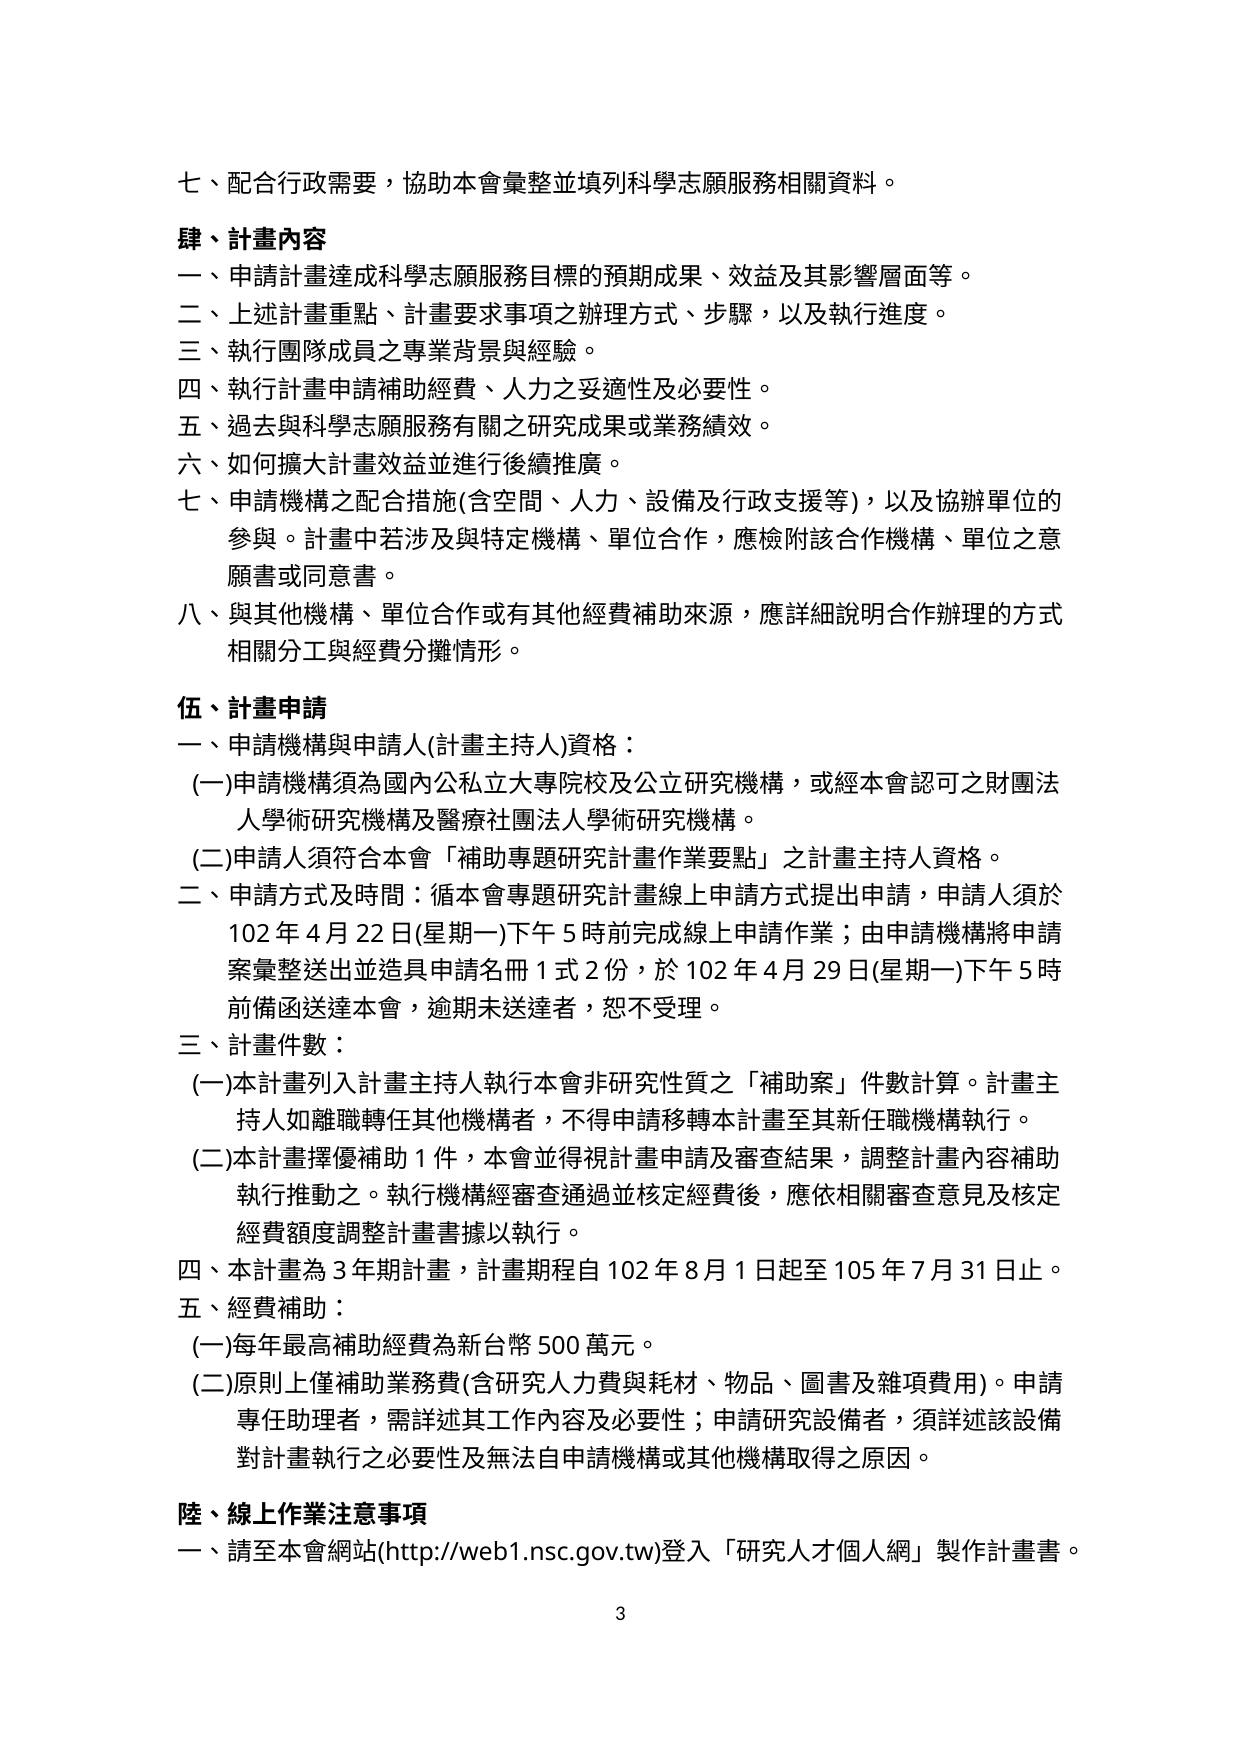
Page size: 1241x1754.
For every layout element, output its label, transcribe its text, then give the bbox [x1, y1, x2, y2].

text 六、如何擴大計畫效益並進行後續推廣。 [177, 444, 1063, 481]
text 一、請至本會網站(http://web1.nsc.gov.tw)登入「研究人才個人網」製作計畫書。 [177, 1531, 1063, 1569]
text (二)原則上僅補助業務費(含研究人力費與耗材、物品、圖書及雜項費用)。申請專任助理者，需詳述其工作內容及必要性；申請研究設備者，須詳述該設備對計畫執行之必要性及無法自申請機構或其他機構取得之原因。 [192, 1362, 1063, 1475]
text 肆、計畫內容 [177, 219, 1063, 256]
text (一)本計畫列入計畫主持人執行本會非研究性質之「補助案」件數計算。計畫主持人如離職轉任其他機構者，不得申請移轉本計畫至其新任職機構執行。 [192, 1062, 1063, 1137]
text 一、申請機構與申請人(計畫主持人)資格： [177, 725, 1063, 762]
text (二)申請人須符合本會「補助專題研究計畫作業要點」之計畫主持人資格。 [192, 837, 1063, 875]
list 申請計畫達成科學志願服務目標的預期成果、效益及其影響層面等。 [177, 256, 1063, 294]
text 五、過去與科學志願服務有關之研究成果或業務績效。 [177, 406, 1063, 444]
text 七、申請機構之配合措施(含空間、人力、設備及行政支援等)，以及協辦單位的參與。計畫中若涉及與特定機構、單位合作，應檢附該合作機構、單位之意願書或同意書。 [177, 481, 1063, 594]
text 三、計畫件數： [177, 1025, 1063, 1062]
text (一)每年最高補助經費為新台幣500萬元。 [192, 1325, 1063, 1362]
text 八、與其他機構、單位合作或有其他經費補助來源，應詳細說明合作辦理的方式、相關分工與經費分攤情形。 [177, 594, 1063, 669]
text 七、配合行政需要，協助本會彙整並填列科學志願服務相關資料。 [177, 162, 1063, 200]
text 四、執行計畫申請補助經費、人力之妥適性及必要性。 [177, 369, 1063, 406]
text 五、經費補助： [177, 1287, 1063, 1325]
text 二、申請方式及時間：循本會專題研究計畫線上申請方式提出申請，申請人須於102年4月22日(星期一)下午5時前完成線上申請作業；由申請機構將申請案彙整送出並造具申請名冊1式2份，於102年4月29日(星期一)下午5時前備函送達本會，逾期未送達者，恕不受理。 [177, 875, 1063, 1025]
text 伍、計畫申請 [177, 687, 1063, 725]
text (一)申請機構須為國內公私立大專院校及公立研究機構，或經本會認可之財團法人學術研究機構及醫療社團法人學術研究機構。 [192, 762, 1063, 837]
text 四、本計畫為3年期計畫，計畫期程自102年8月1日起至105年7月31日止。 [177, 1250, 1063, 1287]
text (二)本計畫擇優補助1件，本會並得視計畫申請及審查結果，調整計畫內容補助執行推動之。執行機構經審查通過並核定經費後，應依相關審查意見及核定經費額度調整計畫書據以執行。 [192, 1137, 1063, 1250]
text 陸、線上作業注意事項 [177, 1494, 1063, 1531]
list 上述計畫重點、計畫要求事項之辦理方式、步驟，以及執行進度。 [177, 294, 1063, 331]
text 三、執行團隊成員之專業背景與經驗。 [177, 331, 1063, 369]
